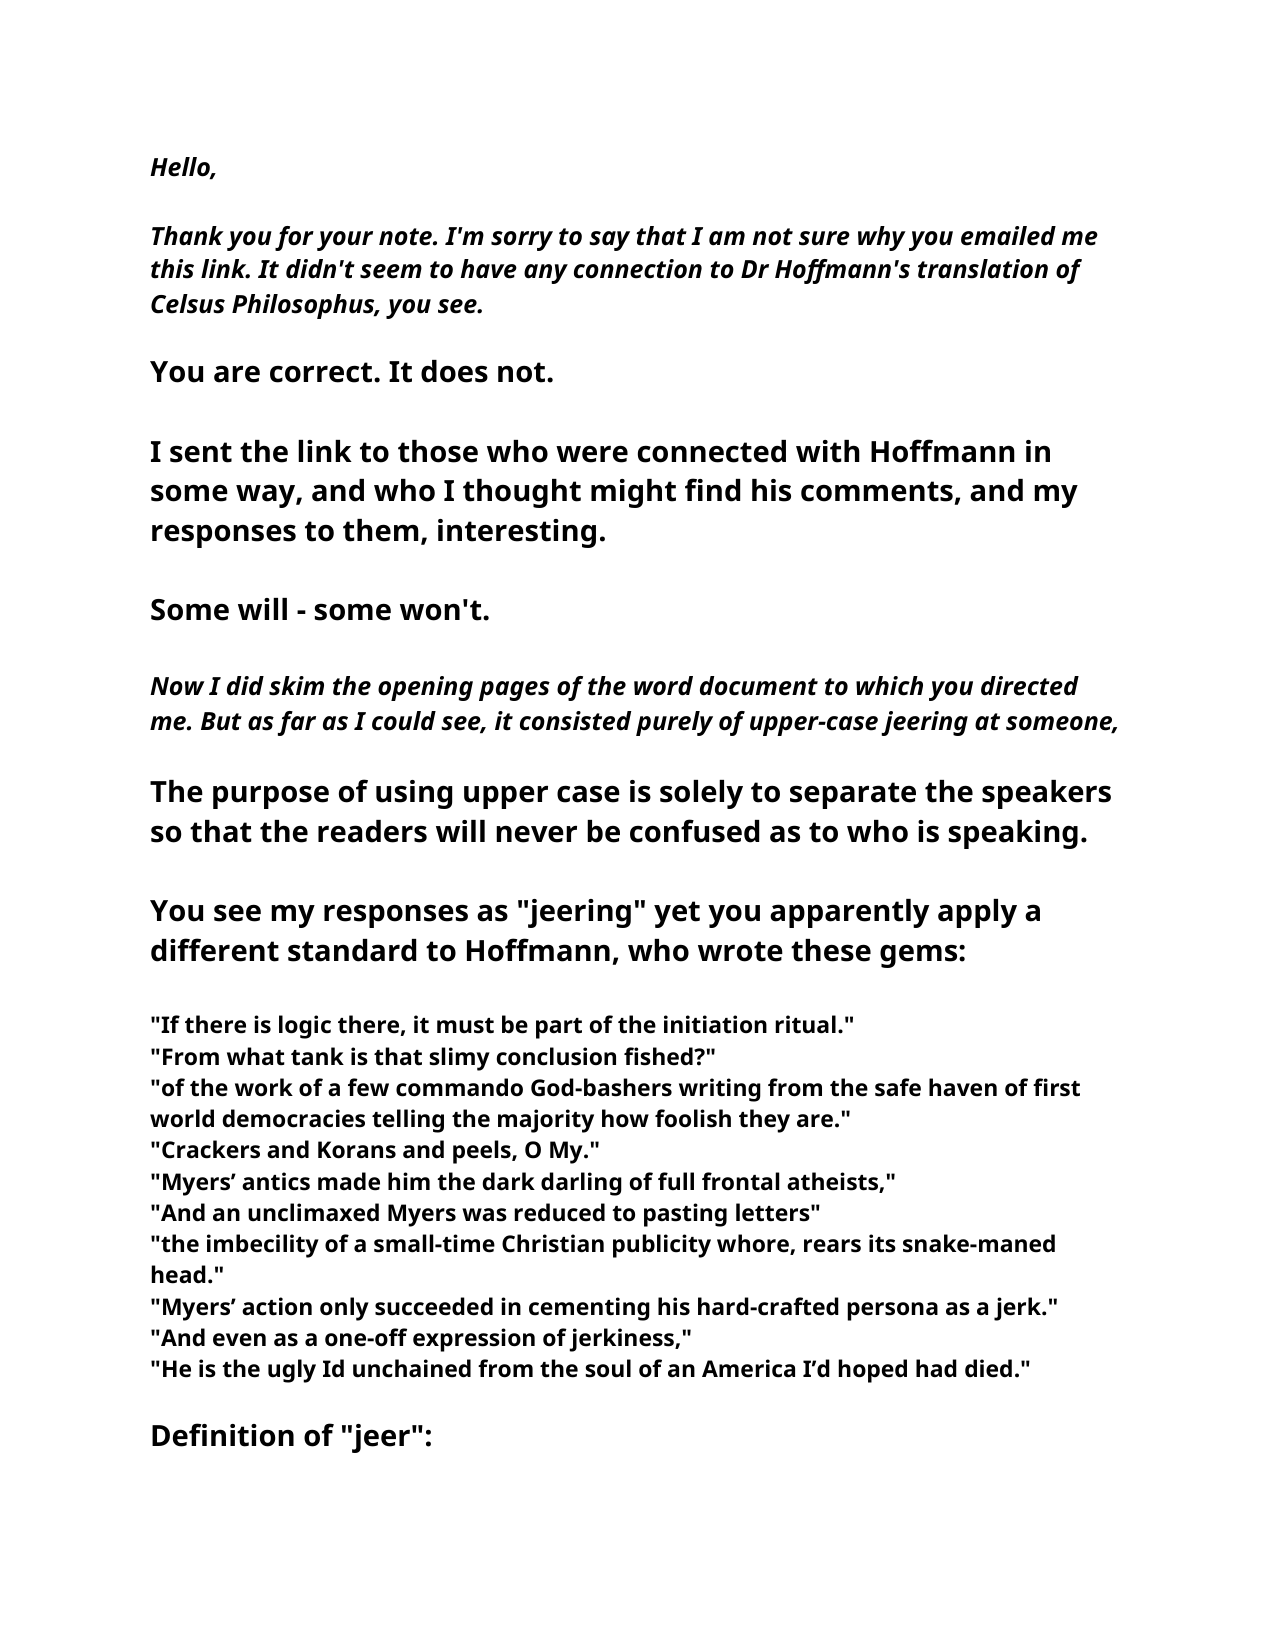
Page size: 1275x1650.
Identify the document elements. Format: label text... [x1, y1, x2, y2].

text Definition of "jeer": [150, 1416, 1125, 1455]
text "the imbecility of a small-time Christian publicity whore, rears its snake-maned head." [150, 1228, 1125, 1291]
text You are correct. It does not. [150, 352, 1125, 391]
text "And an unclimaxed Myers was reduced to pasting letters" [150, 1197, 1125, 1228]
text "And even as a one-off expression of jerkiness," [150, 1322, 1125, 1353]
text I sent the link to those who were connected with Hoffmann in some way, and who I thought might find his comments, and my responses to them, interesting. [150, 431, 1125, 550]
text "Myers’ action only succeeded in cementing his hard-crafted persona as a jerk." [150, 1291, 1125, 1322]
text The purpose of using upper case is solely to separate the speakers so that the readers will never be confused as to who is speaking. [150, 771, 1125, 851]
text "of the work of a few commando God-bashers writing from the safe haven of first world democracies telling the majority how foolish they are." [150, 1072, 1125, 1134]
text Thank you for your note. I'm sorry to say that I am not sure why you emailed me this link. It didn't seem to have any connection to Dr Hoffmann's translation of Celsus Philosophus, you see. [150, 218, 1125, 320]
text "Crackers and Korans and peels, O My." [150, 1134, 1125, 1166]
text "He is the ugly Id unchained from the soul of an America I’d hoped had died." [150, 1353, 1125, 1384]
text Now I did skim the opening pages of the word document to which you directed me. But as far as I could see, it consisted purely of upper-case jeering at someone, [150, 669, 1125, 737]
text "From what tank is that slimy conclusion fished?" [150, 1041, 1125, 1072]
text "If there is logic there, it must be part of the initiation ritual." [150, 1009, 1125, 1041]
text "Myers’ antics made him the dark darling of full frontal atheists," [150, 1166, 1125, 1197]
text Some will - some won't. [150, 590, 1125, 629]
text Hello, [150, 150, 1125, 184]
text You see my responses as "jeering" yet you apparently apply a different standard to Hoffmann, who wrote these gems: [150, 890, 1125, 970]
